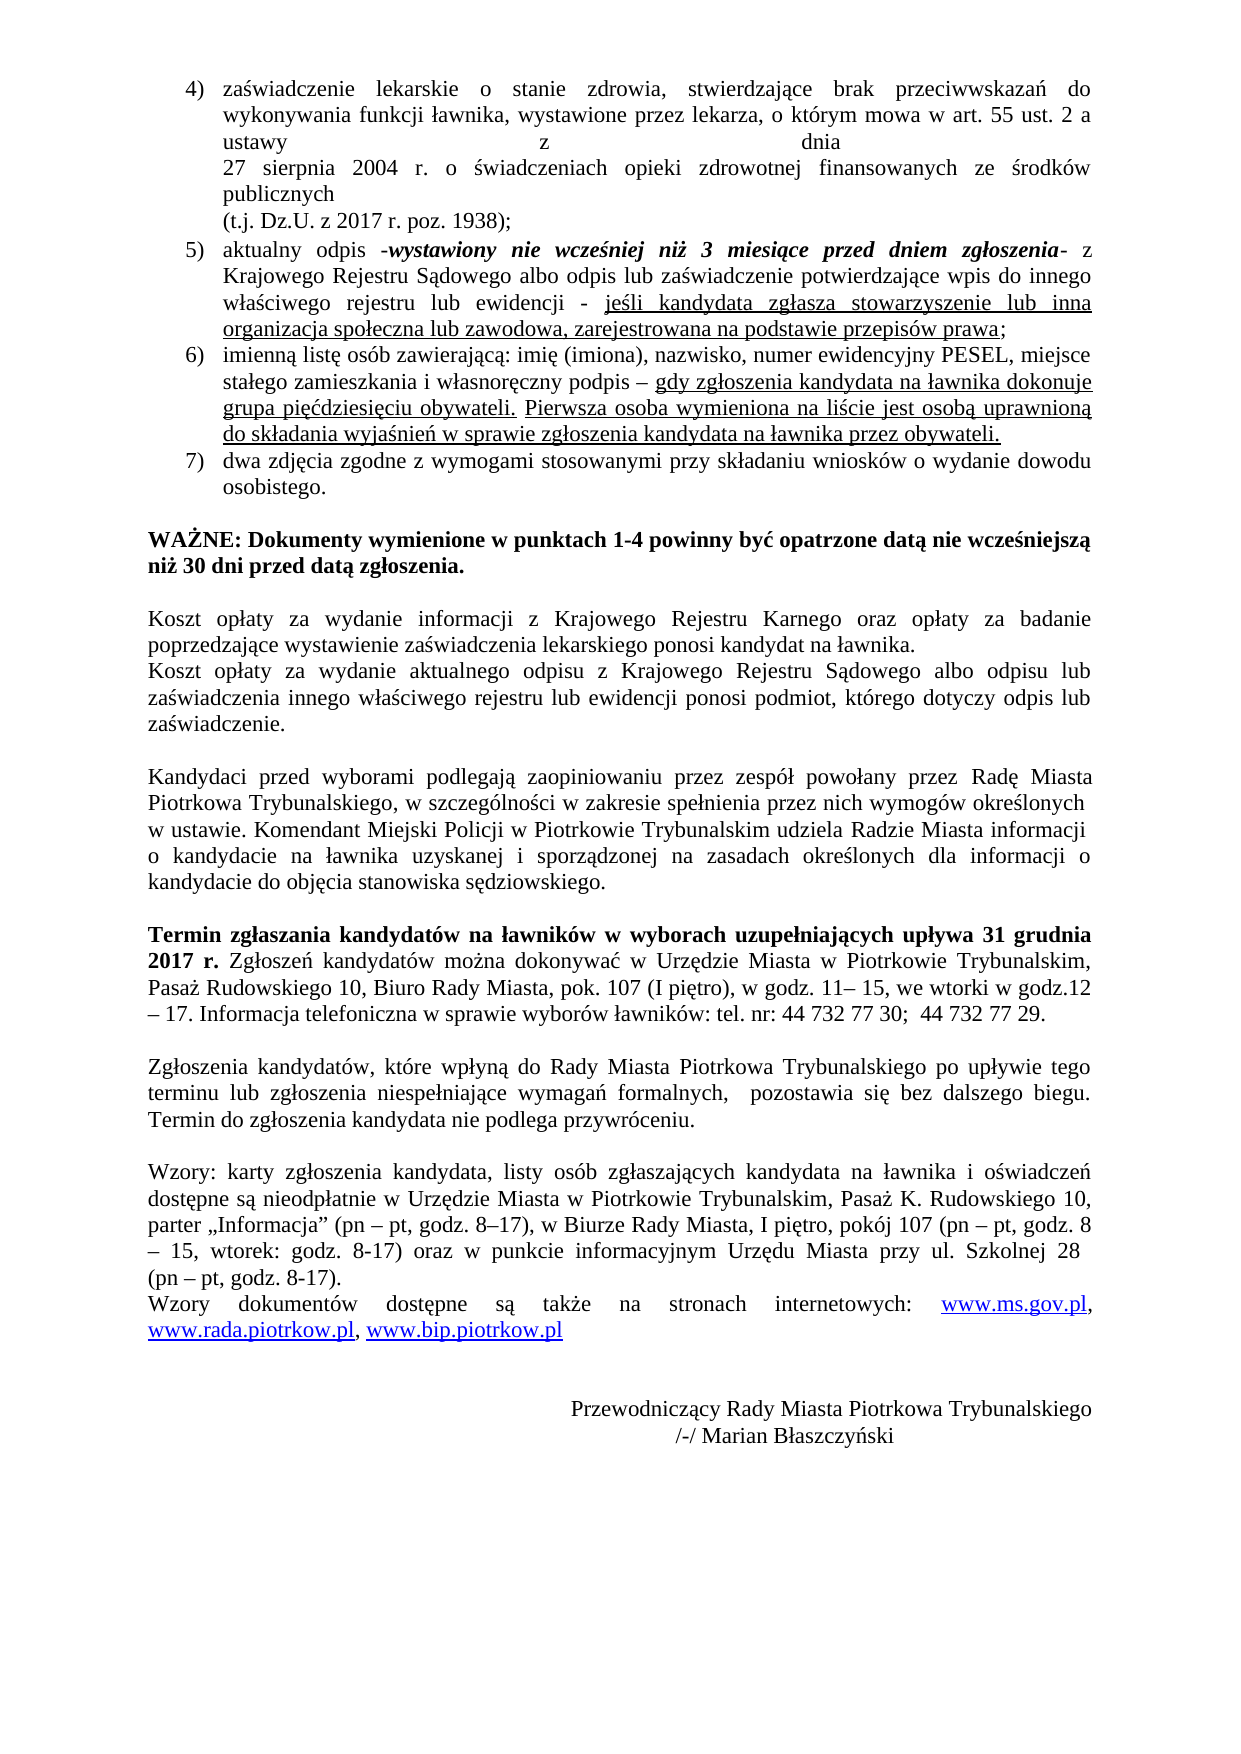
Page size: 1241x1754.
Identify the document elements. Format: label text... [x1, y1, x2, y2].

text Kandydaci przed wyborami podlegają zaopiniowaniu przez zespół powołany przez Radę Miasta Piotrkowa Trybunalskiego, w szczególności w zakresie spełnienia przez nich wymogów określonych w ustawie. Komendant Miejski Policji w Piotrkowie Trybunalskim udziela Radzie Miasta informacji o kandydacie na ławnika uzyskanej i sporządzonej na zasadach określonych dla informacji o kandydacie do objęcia stanowiska sędziowskiego. [148, 763, 1093, 895]
list Koszt opłaty za wydanie informacji z Krajowego Rejestru Karnego oraz opłaty za badanie poprzedzające wystawienie zaświadczenia lekarskiego ponosi kandydat na ławnika. [148, 605, 1093, 658]
list aktualny odpis -wystawiony nie wcześniej niż 3 miesiące przed dniem zgłoszenia- z Krajowego Rejestru Sądowego albo odpis lub zaświadczenie potwierdzające wpis do innego właściwego rejestru lub ewidencji - jeśli kandydata zgłasza stowarzyszenie lub inna organizacja społeczna lub zawodowa, zarejestrowana na podstawie przepisów prawa; [185, 236, 1092, 341]
text /-/ Marian Błaszczyński [148, 1422, 1092, 1448]
list zaświadczenie lekarskie o stanie zdrowia, stwierdzające brak przeciwwskazań do wykonywania funkcji ławnika, wystawione przez lekarza, o którym mowa w art. 55 ust. 2 a ustawy z dnia 27 sierpnia 2004 r. o świadczeniach opieki zdrowotnej finansowanych ze środków publicznych (t.j. Dz.U. z 2017 r. poz. 1938); [185, 75, 1092, 233]
text Wzory dokumentów dostępne są także na stronach internetowych: www.ms.gov.pl, www.rada.piotrkow.pl, www.bip.piotrkow.pl [148, 1290, 1093, 1343]
text Przewodniczący Rady Miasta Piotrkowa Trybunalskiego [148, 1396, 1092, 1422]
text Wzory: karty zgłoszenia kandydata, listy osób zgłaszających kandydata na ławnika i oświadczeń dostępne są nieodpłatnie w Urzędzie Miasta w Piotrkowie Trybunalskim, Pasaż K. Rudowskiego 10, parter „Informacja” (pn – pt, godz. 8–17), w Biurze Rady Miasta, I piętro, pokój 107 (pn – pt, godz. 8 – 15, wtorek: godz. 8-17) oraz w punkcie informacyjnym Urzędu Miasta przy ul. Szkolnej 28 (pn – pt, godz. 8-17). [148, 1158, 1093, 1290]
list dwa zdjęcia zgodne z wymogami stosowanymi przy składaniu wniosków o wydanie dowodu osobistego. [185, 447, 1092, 499]
list imienną listę osób zawierającą: imię (imiona), nazwisko, numer ewidencyjny PESEL, miejsce stałego zamieszkania i własnoręczny podpis – gdy zgłoszenia kandydata na ławnika dokonuje grupa pięćdziesięciu obywateli. Pierwsza osoba wymieniona na liście jest osobą uprawnioną do składania wyjaśnień w sprawie zgłoszenia kandydata na ławnika przez obywateli. [185, 341, 1092, 447]
text WAŻNE: Dokumenty wymienione w punktach 1-4 powinny być opatrzone datą nie wcześniejszą niż 30 dni przed datą zgłoszenia. [148, 526, 1092, 578]
text Termin zgłaszania kandydatów na ławników w wyborach uzupełniających upływa 31 grudnia 2017 r. Zgłoszeń kandydatów można dokonywać w Urzędzie Miasta w Piotrkowie Trybunalskim, Pasaż Rudowskiego 10, Biuro Rady Miasta, pok. 107 (I piętro), w godz. 11– 15, we wtorki w godz.12 – 17. Informacja telefoniczna w sprawie wyborów ławników: tel. nr: 44 732 77 30; 44 732 77 29. [148, 921, 1092, 1027]
text Koszt opłaty za wydanie aktualnego odpisu z Krajowego Rejestru Sądowego albo odpisu lub zaświadczenia innego właściwego rejestru lub ewidencji ponosi podmiot, którego dotyczy odpis lub zaświadczenie. [148, 658, 1092, 737]
text Zgłoszenia kandydatów, które wpłyną do Rady Miasta Piotrkowa Trybunalskiego po upływie tego terminu lub zgłoszenia niespełniające wymagań formalnych, pozostawia się bez dalszego biegu. Termin do zgłoszenia kandydata nie podlega przywróceniu. [148, 1053, 1092, 1132]
